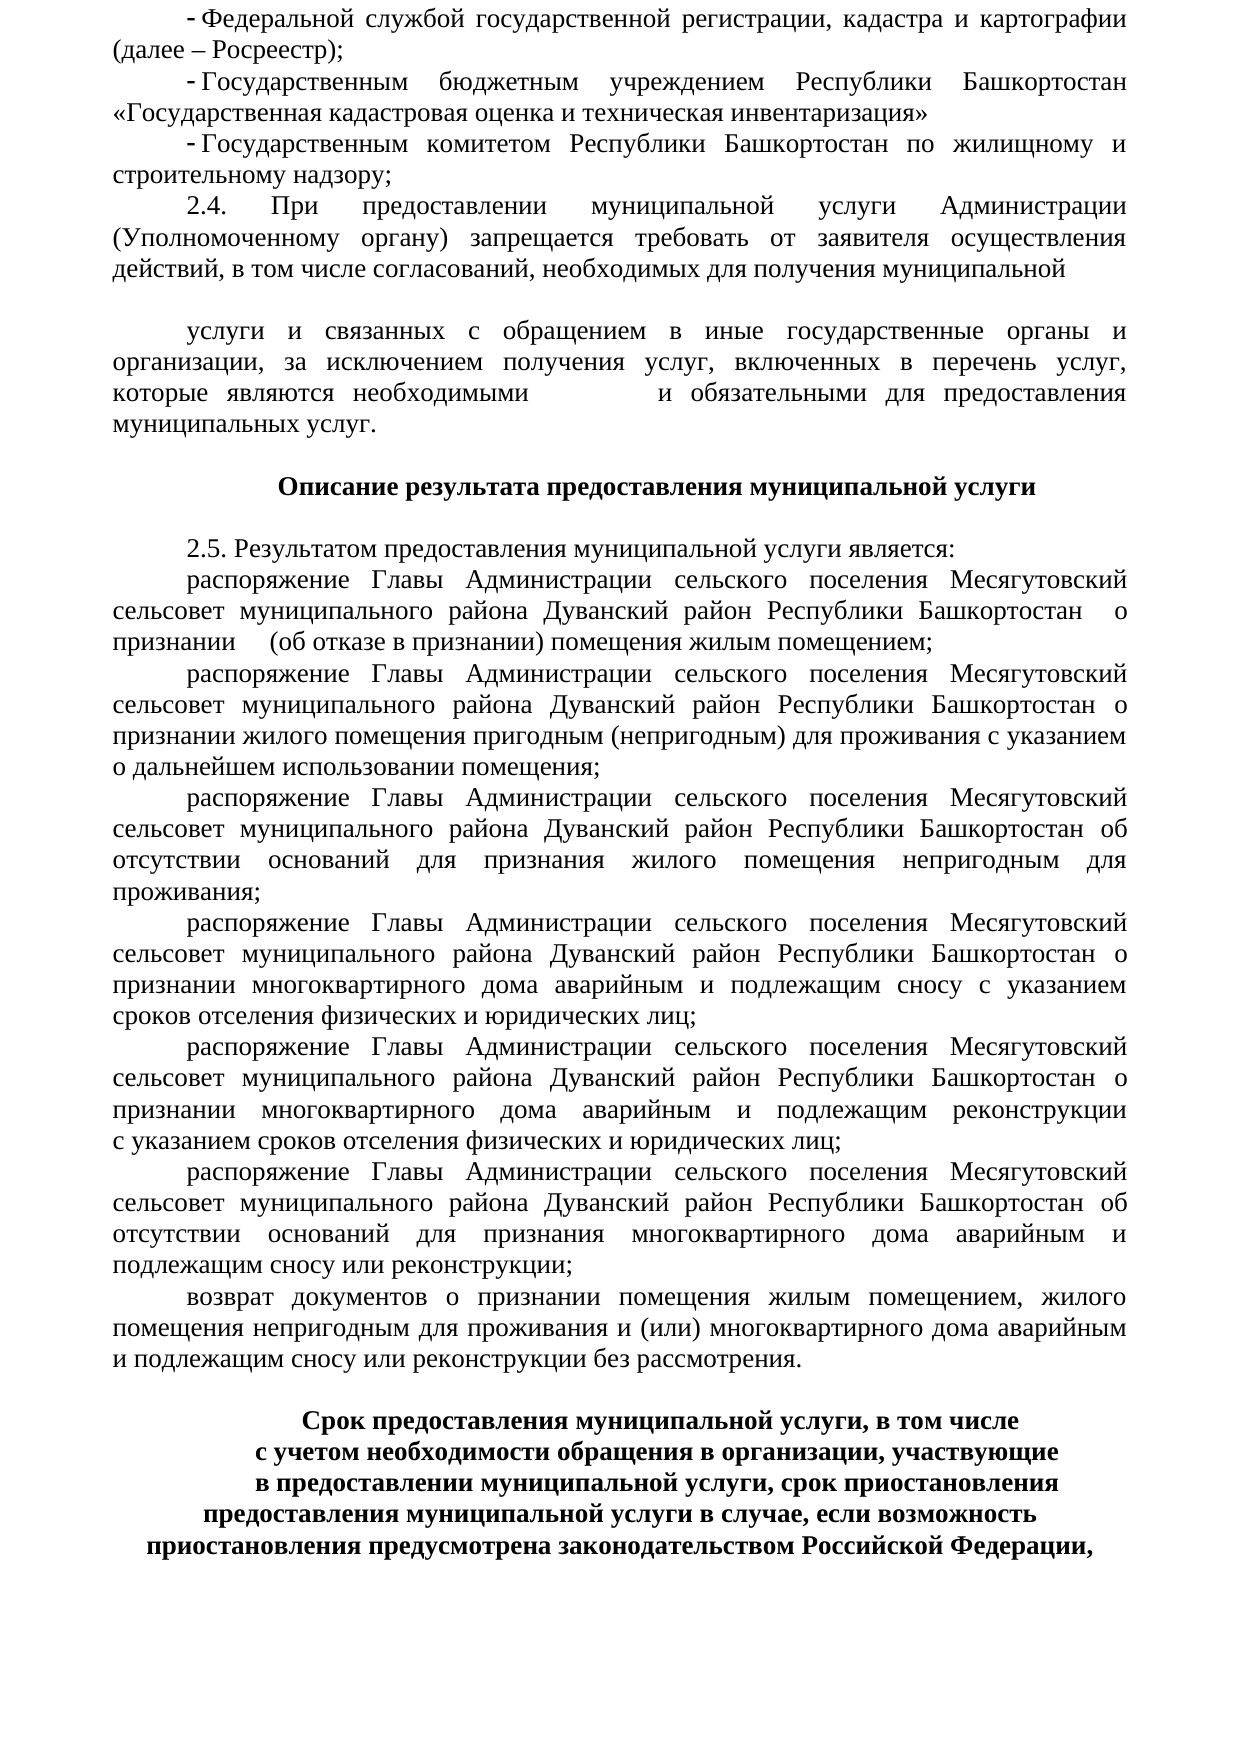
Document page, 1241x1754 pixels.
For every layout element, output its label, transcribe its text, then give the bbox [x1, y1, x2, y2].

text распоряжение Главы Администрации сельского поселения Месягутовский сельсовет муниципального района Дуванский район Республики Башкортостан об отсутствии оснований для признания многоквартирного дома аварийным и подлежащим сносу или реконструкции; [112, 1155, 1128, 1279]
text 2.5. Результатом предоставления муниципальной услуги является: [112, 532, 1128, 563]
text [112, 1466, 1128, 1560]
text распоряжение Главы Администрации сельского поселения Месягутовский сельсовет муниципального района Дуванский район Республики Башкортостан о признании (об отказе в признании) помещения жилым помещением; [112, 563, 1128, 657]
text Описание результата предоставления муниципальной услуги [112, 470, 1128, 501]
text возврат документов о признании помещения жилым помещением, жилого помещения непригодным для проживания и (или) многоквартирного дома аварийным и подлежащим сносу или реконструкции без рассмотрения. [112, 1279, 1128, 1373]
text распоряжение Главы Администрации сельского поселения Месягутовский сельсовет муниципального района Дуванский район Республики Башкортостан о признании жилого помещения пригодным (непригодным) для проживания с указанием о дальнейшем использовании помещения; [112, 657, 1128, 781]
list Государственным бюджетным учреждением Республики Башкортостан «Государственная кадастровая оценка и техническая инвентаризация» [112, 65, 1128, 127]
text Срок предоставления муниципальной услуги, в том числе [112, 1404, 1128, 1435]
text распоряжение Главы Администрации сельского поселения Месягутовский сельсовет муниципального района Дуванский район Республики Башкортостан об отсутствии оснований для признания жилого помещения непригодным для проживания; [112, 781, 1128, 906]
list Федеральной службой государственной регистрации, кадастра и картографии (далее – Росреестр); [112, 2, 1128, 65]
text распоряжение Главы Администрации сельского поселения Месягутовский сельсовет муниципального района Дуванский район Республики Башкортостан о признании многоквартирного дома аварийным и подлежащим реконструкции с указанием сроков отселения физических и юридических лиц; [112, 1030, 1128, 1155]
text с учетом необходимости обращения в организации, участвующие [112, 1435, 1128, 1466]
text 2.4. При предоставлении муниципальной услуги Администрации (Уполномоченному органу) запрещается требовать от заявителя осуществления действий, в том числе согласований, необходимых для получения муниципальной [112, 189, 1128, 283]
text услуги и связанных с обращением в иные государственные органы и организации, за исключением получения услуг, включенных в перечень услуг, которые являются необходимыми и обязательными для предоставления муниципальных услуг. [112, 314, 1128, 439]
list Государственным комитетом Республики Башкортостан по жилищному и строительному надзору; [112, 127, 1128, 189]
text распоряжение Главы Администрации сельского поселения Месягутовский сельсовет муниципального района Дуванский район Республики Башкортостан о признании многоквартирного дома аварийным и подлежащим сносу с указанием сроков отселения физических и юридических лиц; [112, 906, 1128, 1030]
